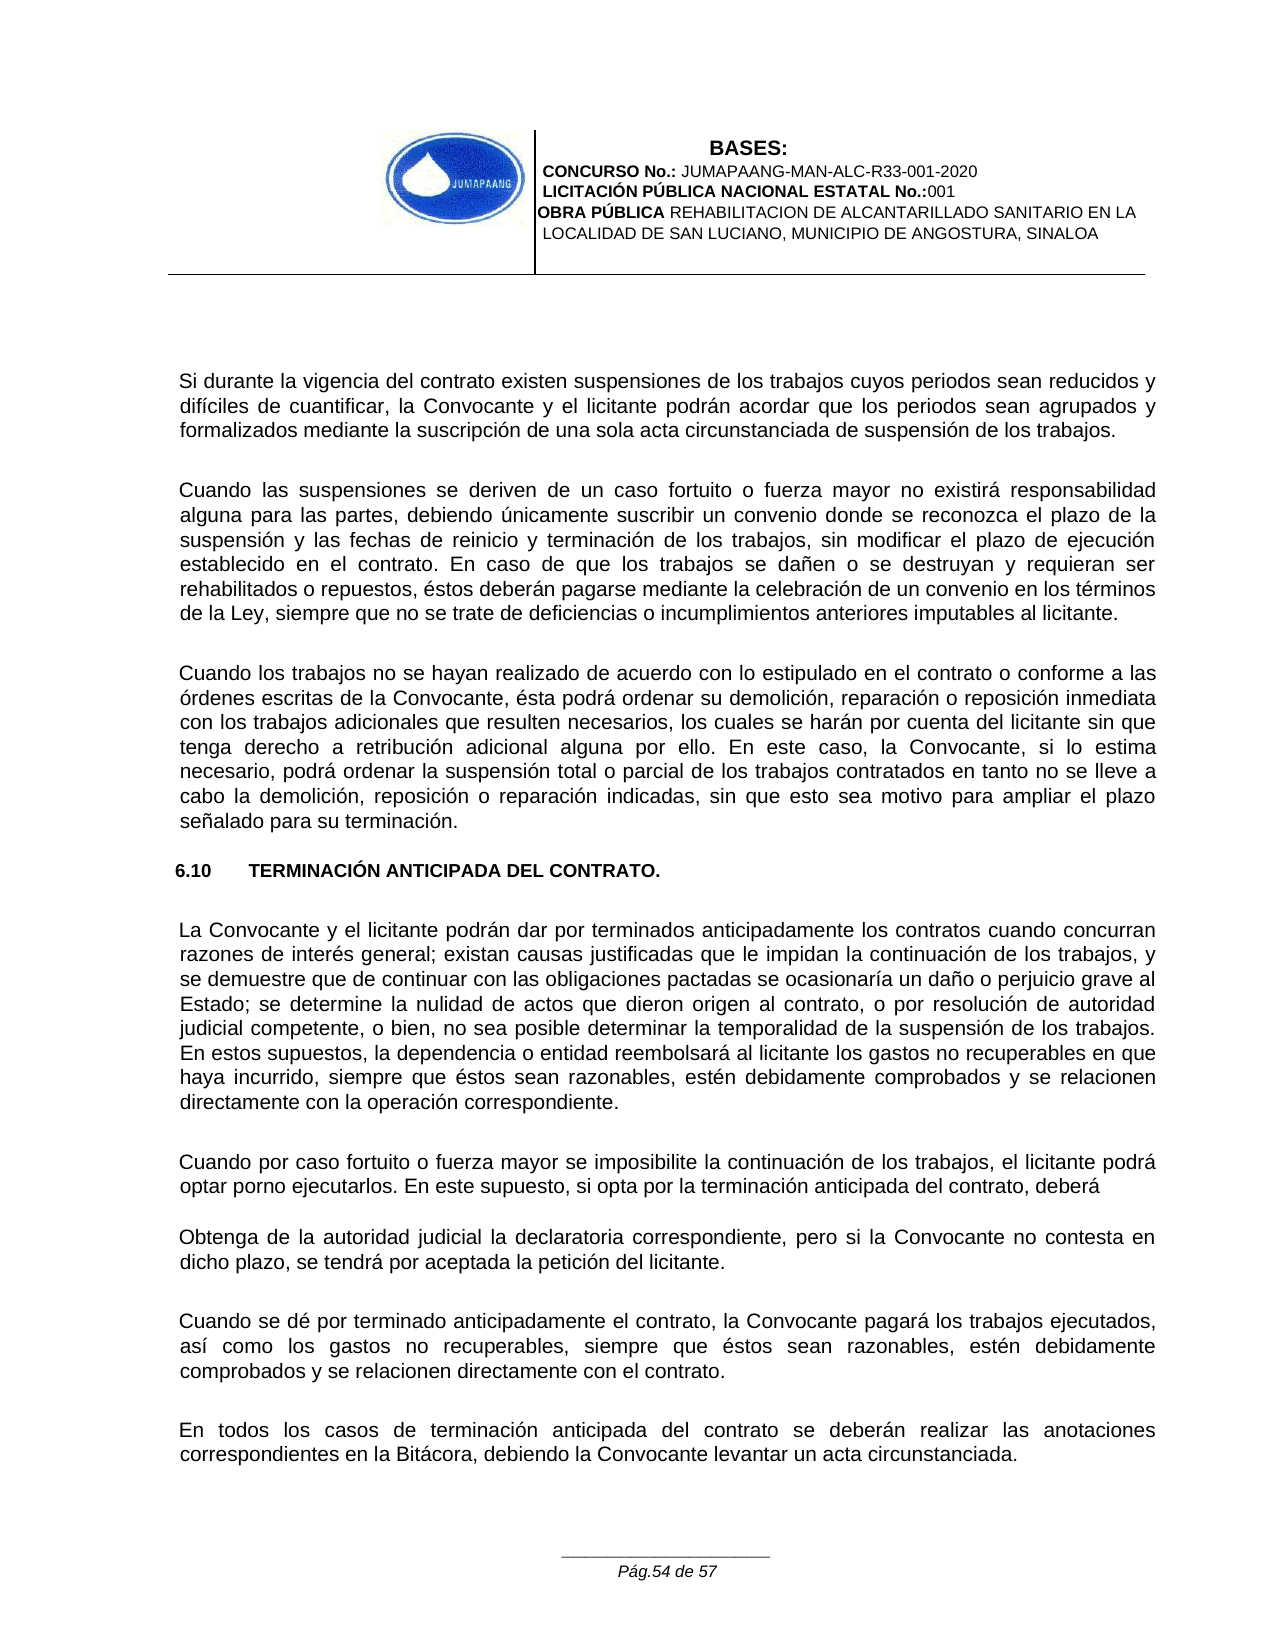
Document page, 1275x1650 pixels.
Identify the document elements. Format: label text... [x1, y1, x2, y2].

text Cuando las suspensiones se deriven de un caso fortuito o fuerza mayor no existirá responsabilidad alguna para las partes, debiendo únicamente suscribir un convenio donde se reconozca el plazo de la suspensión y las fechas de reinicio y terminación de los trabajos, sin modificar el plazo de ejecución establecido en el contrato. En caso de que los trabajos se dañen o se destruyan y requieran ser rehabilitados o repuestos, éstos deberán pagarse mediante la celebración de un convenio en los términos de la Ley, siempre que no se trate de deficiencias o incumplimientos anteriores imputables al licitante. [178, 478, 1158, 625]
text Si durante la vigencia del contrato existen suspensiones de los trabajos cuyos periodos sean reducidos y difíciles de cuantificar, la Convocante y el licitante podrán acordar que los periodos sean agrupados y formalizados mediante la suscripción de una sola acta circunstanciada de suspensión de los trabajos. [178, 369, 1158, 442]
text 6.10 TERMINACIÓN ANTICIPADA DEL CONTRATO. [124, 859, 1189, 881]
text Obtenga de la autoridad judicial la declaratoria correspondiente, pero si la Convocante no contesta en dicho plazo, se tendrá por aceptada la petición del licitante. [178, 1225, 1158, 1273]
text Cuando se dé por terminado anticipadamente el contrato, la Convocante pagará los trabajos ejecutados, así como los gastos no recuperables, siempre que éstos sean razonables, estén debidamente comprobados y se relacionen directamente con el contrato. [178, 1309, 1158, 1382]
text En todos los casos de terminación anticipada del contrato se deberán realizar las anotaciones correspondientes en la Bitácora, debiendo la Convocante levantar un acta circunstanciada. [178, 1418, 1158, 1466]
text Cuando los trabajos no se hayan realizado de acuerdo con lo estipulado en el contrato o conforme a las órdenes escritas de la Convocante, ésta podrá ordenar su demolición, reparación o reposición inmediata con los trabajos adicionales que resulten necesarios, los cuales se harán por cuenta del licitante sin que tenga derecho a retribución adicional alguna por ello. En este caso, la Convocante, si lo estima necesario, podrá ordenar la suspensión total o parcial de los trabajos contratados en tanto no se lleve a cabo la demolición, reposición o reparación indicadas, sin que esto sea motivo para ampliar el plazo señalado para su terminación. [178, 661, 1158, 832]
text Cuando por caso fortuito o fuerza mayor se imposibilite la continuación de los trabajos, el licitante podrá optar porno ejecutarlos. En este supuesto, si opta por la terminación anticipada del contrato, deberá [178, 1149, 1158, 1198]
picture [379, 129, 528, 226]
text La Convocante y el licitante podrán dar por terminados anticipadamente los contratos cuando concurran razones de interés general; existan causas justificadas que le impidan la continuación de los trabajos, y se demuestre que de continuar con las obligaciones pactadas se ocasionaría un daño o perjuicio grave al Estado; se determine la nulidad de actos que dieron origen al contrato, o por resolución de autoridad judicial competente, o bien, no sea posible determinar la temporalidad de la suspensión de los trabajos. En estos supuestos, la dependencia o entidad reembolsará al licitante los gastos no recuperables en que haya incurrido, siempre que éstos sean razonables, estén debidamente comprobados y se relacionen directamente con la operación correspondiente. [178, 918, 1158, 1114]
